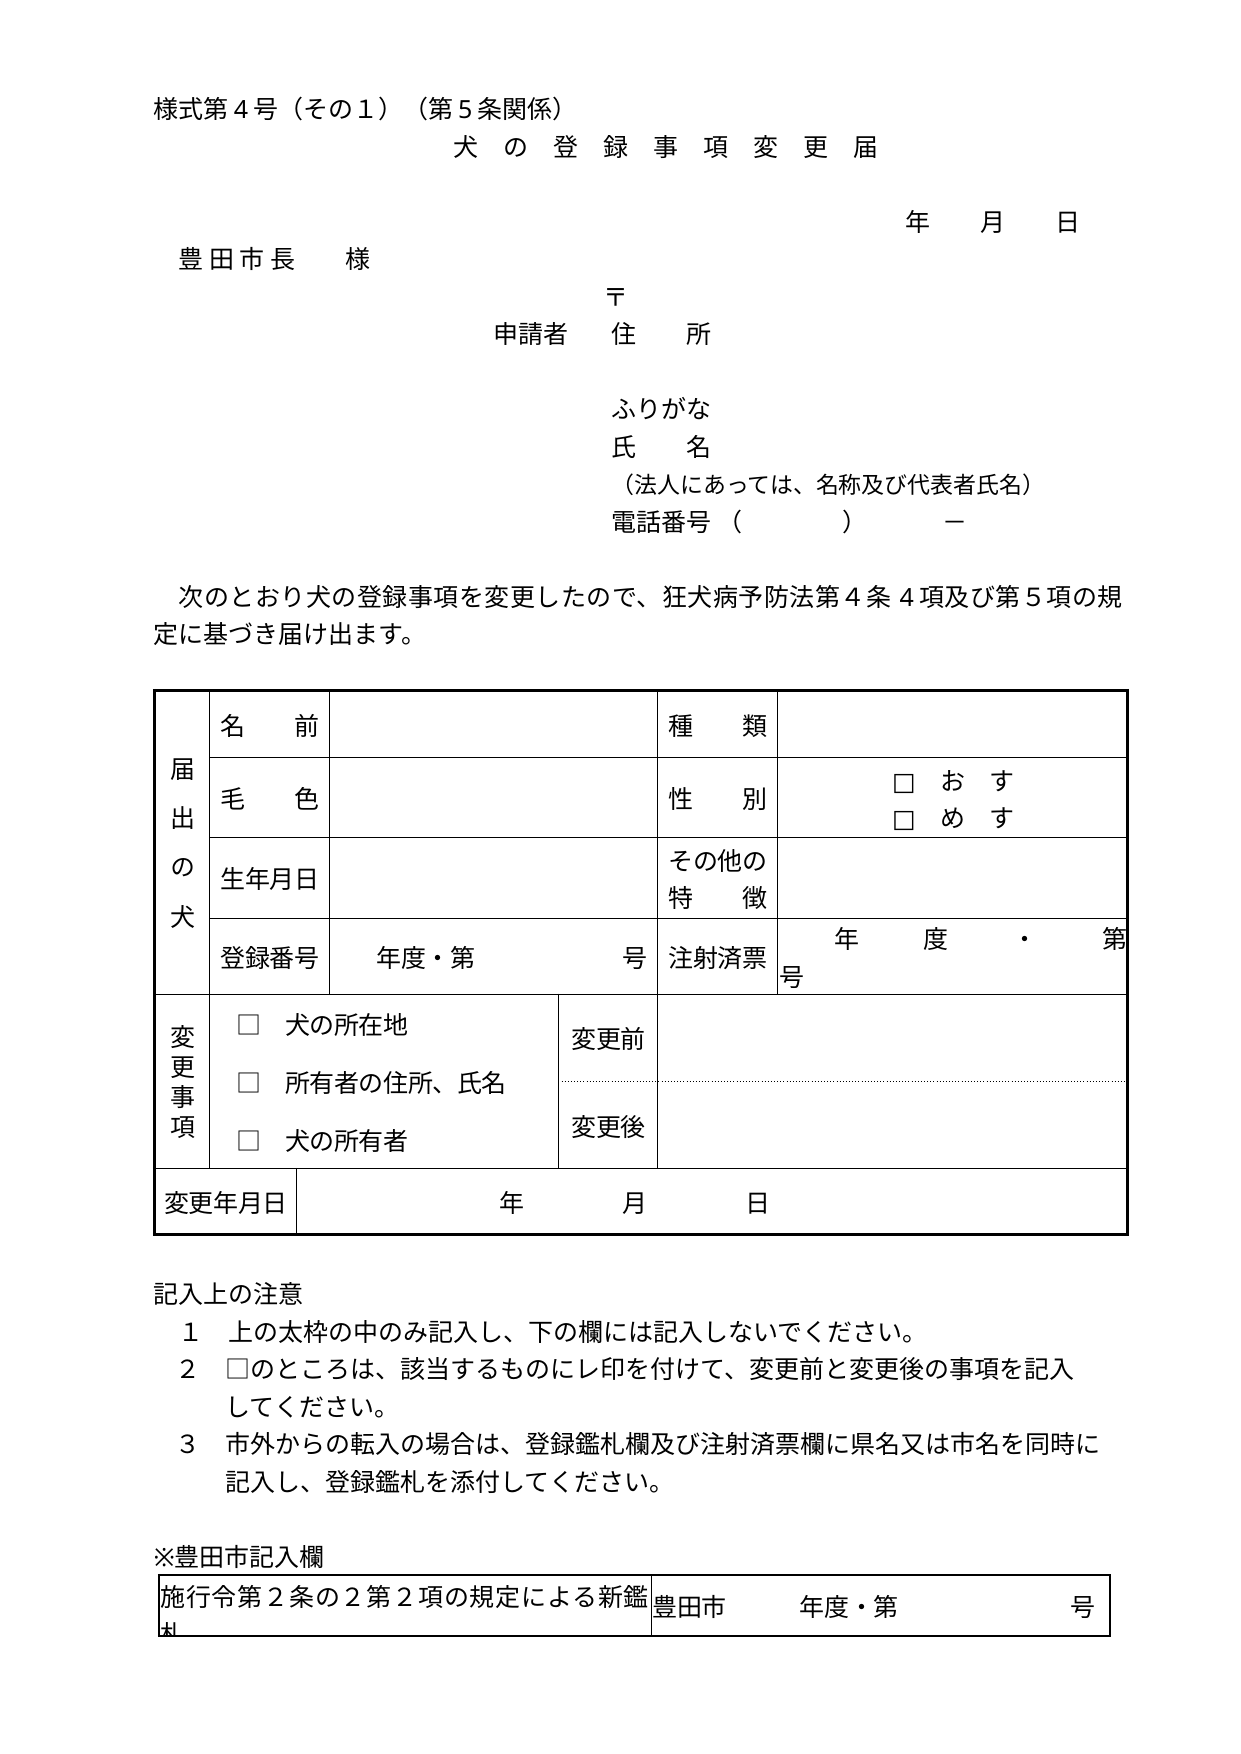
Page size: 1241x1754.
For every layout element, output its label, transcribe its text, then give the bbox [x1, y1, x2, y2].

table_cell [778, 838, 1126, 917]
table_cell [330, 838, 657, 917]
text 犬 の 登 録 事 項 変 更 届 [153, 126, 1123, 164]
text ３ 市外からの転入の場合は、登録鑑札欄及び注射済票欄に県名又は市名を同時に 記入し、登録鑑札を添付してください。 [175, 1424, 1123, 1499]
text １ 上の太枠の中のみ記入し、下の欄には記入しないでください。 [153, 1311, 1123, 1349]
table_header [330, 692, 657, 757]
text 氏 名 [153, 426, 1123, 464]
text 申請者 住 所 [153, 314, 1123, 351]
table_header 種 類 [658, 692, 777, 757]
text 豊 田 市 長 様 [153, 239, 1123, 276]
text 電話番号 （ ） － [153, 501, 1123, 539]
table_header 豊田市 年度・第 号 [652, 1576, 1109, 1635]
text 年 月 日 [153, 201, 1080, 239]
text ※豊田市記入欄 [153, 1536, 1123, 1574]
table_cell □ お す □ め す [778, 758, 1126, 837]
text 様式第4号（その１）（第5条関係） [153, 89, 1123, 126]
text 〒 [153, 276, 1123, 314]
table_cell 年度・第 号 [778, 919, 1126, 993]
table_cell 変更前 [559, 995, 657, 1081]
table_cell 年 月 日 [297, 1169, 1126, 1233]
table_cell 毛 色 [210, 758, 329, 837]
text ふりがな [153, 389, 1123, 426]
table_cell 変更年月日 [156, 1169, 296, 1233]
table_cell 変更後 [559, 1081, 657, 1168]
table_cell [330, 758, 657, 837]
table_cell □ 犬の所在地 □ 所有者の住所、氏名 □ 犬の所有者 [210, 995, 558, 1168]
table_cell 注射済票 [658, 919, 777, 993]
text （法人にあっては、名称及び代表者氏名） [153, 464, 1123, 501]
table_header 名 前 [210, 692, 329, 757]
table_header 届 出 の 犬 [156, 692, 209, 993]
table_cell [658, 995, 1126, 1081]
table_cell その他の 特 徴 [658, 838, 777, 917]
text 記入上の注意 [153, 1274, 1123, 1311]
text ２ □のところは、該当するものにレ印を付けて、変更前と変更後の事項を記入 してください。 [175, 1349, 1123, 1424]
text 次のとおり犬の登録事項を変更したので、狂犬病予防法第４条4項及び第５項の規定に基づき届け出ます。 [153, 576, 1123, 651]
table_header [1111, 1574, 1116, 1635]
table_cell 登録番号 [210, 919, 329, 993]
table_cell 変 更 事 項 [156, 995, 209, 1168]
table_header [778, 692, 1126, 757]
table_header 施行令第２条の２第２項の規定による新鑑札 [160, 1576, 651, 1635]
table_cell 生年月日 [210, 838, 329, 917]
table_cell 性 別 [658, 758, 777, 837]
table_cell [658, 1081, 1126, 1168]
table_cell 年度・第 号 [330, 919, 657, 993]
